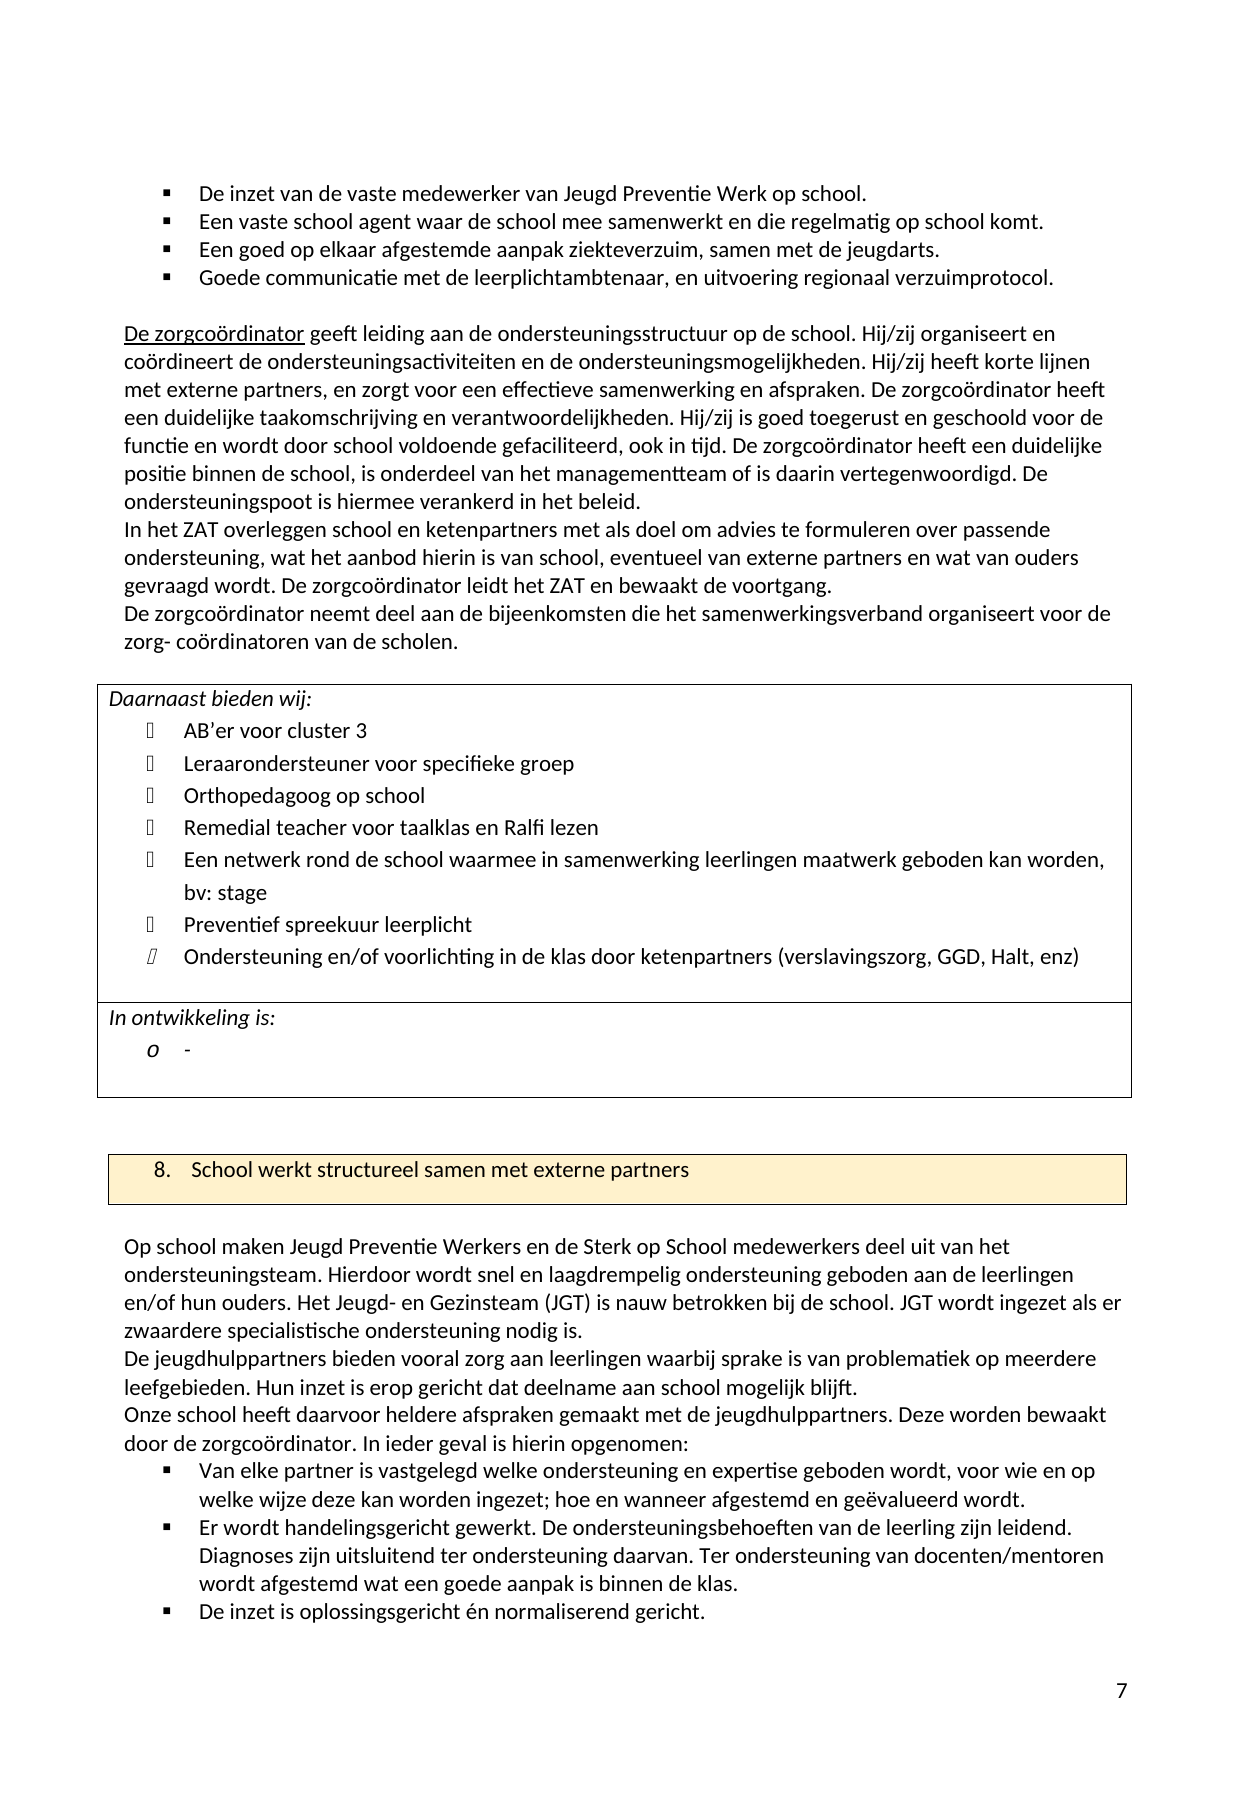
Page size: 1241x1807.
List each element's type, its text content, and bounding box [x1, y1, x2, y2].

list Er wordt handelingsgericht gewerkt. De ondersteuningsbehoeften van de leerling zijn leidend. Diagnoses zijn uitsluitend ter ondersteuning daarvan. Ter ondersteuning van docenten/mentoren wordt afgestemd wat een goede aanpak is binnen de klas. [161, 1513, 1127, 1597]
list Een goed op elkaar afgestemde aanpak ziekteverzuim, samen met de jeugdarts. [161, 235, 1127, 263]
list De inzet van de vaste medewerker van Jeugd Preventie Werk op school. [161, 179, 1127, 207]
list De inzet is oplossingsgericht én normaliserend gericht. [161, 1597, 1127, 1625]
table_header Daarnaast bieden wij: AB’er voor cluster 3 Leraarondersteuner voor specifieke groep Orthopedagoog op school Remedial teacher voor taalklas en Ralfi lezen Een netwerk rond de school waarmee in samenwerking leerlingen maatwerk geboden kan worden, bv: stage Preventief spreekuur leerplicht Ondersteuning en/of voorlichting in de klas door ketenpartners (verslavingszorg, GGD, Halt, enz) [98, 685, 1131, 1002]
table_cell In ontwikkeling is: - [98, 1003, 1131, 1097]
list Van elke partner is vastgelegd welke ondersteuning en expertise geboden wordt, voor wie en op welke wijze deze kan worden ingezet; hoe en wanneer afgestemd en geëvalueerd wordt. [161, 1457, 1127, 1513]
text In het ZAT overleggen school en ketenpartners met als doel om advies te formuleren over passende ondersteuning, wat het aanbod hierin is van school, eventueel van externe partners en wat van ouders gevraagd wordt. De zorgcoördinator leidt het ZAT en bewaakt de voortgang. [124, 515, 1127, 599]
text Onze school heeft daarvoor heldere afspraken gemaakt met de jeugdhulppartners. Deze worden bewaakt door de zorgcoördinator. In ieder geval is hierin opgenomen: [124, 1401, 1127, 1457]
table_header School werkt structureel samen met externe partners [109, 1155, 1126, 1203]
list Een vaste school agent waar de school mee samenwerkt en die regelmatig op school komt. [161, 207, 1127, 235]
text De zorgcoördinator neemt deel aan de bijeenkomsten die het samenwerkingsverband organiseert voor de zorg- coördinatoren van de scholen. [124, 599, 1127, 655]
list Goede communicatie met de leerplichtambtenaar, en uitvoering regionaal verzuimprotocol. [161, 263, 1127, 291]
text Op school maken Jeugd Preventie Werkers en de Sterk op School medewerkers deel uit van het ondersteuningsteam. Hierdoor wordt snel en laagdrempelig ondersteuning geboden aan de leerlingen en/of hun ouders. Het Jeugd- en Gezinsteam (JGT) is nauw betrokken bij de school. JGT wordt ingezet als er zwaardere specialistische ondersteuning nodig is. [124, 1232, 1127, 1344]
text De zorgcoördinator geeft leiding aan de ondersteuningsstructuur op de school. Hij/zij organiseert en coördineert de ondersteuningsactiviteiten en de ondersteuningsmogelijkheden. Hij/zij heeft korte lijnen met externe partners, en zorgt voor een effectieve samenwerking en afspraken. De zorgcoördinator heeft een duidelijke taakomschrijving en verantwoordelijkheden. Hij/zij is goed toegerust en geschoold voor de functie en wordt door school voldoende gefaciliteerd, ook in tijd. De zorgcoördinator heeft een duidelijke positie binnen de school, is onderdeel van het managementteam of is daarin vertegenwoordigd. De ondersteuningspoot is hiermee verankerd in het beleid. [124, 319, 1127, 515]
text De jeugdhulppartners bieden vooral zorg aan leerlingen waarbij sprake is van problematiek op meerdere leefgebieden. Hun inzet is erop gericht dat deelname aan school mogelijk blijft. [124, 1344, 1127, 1401]
